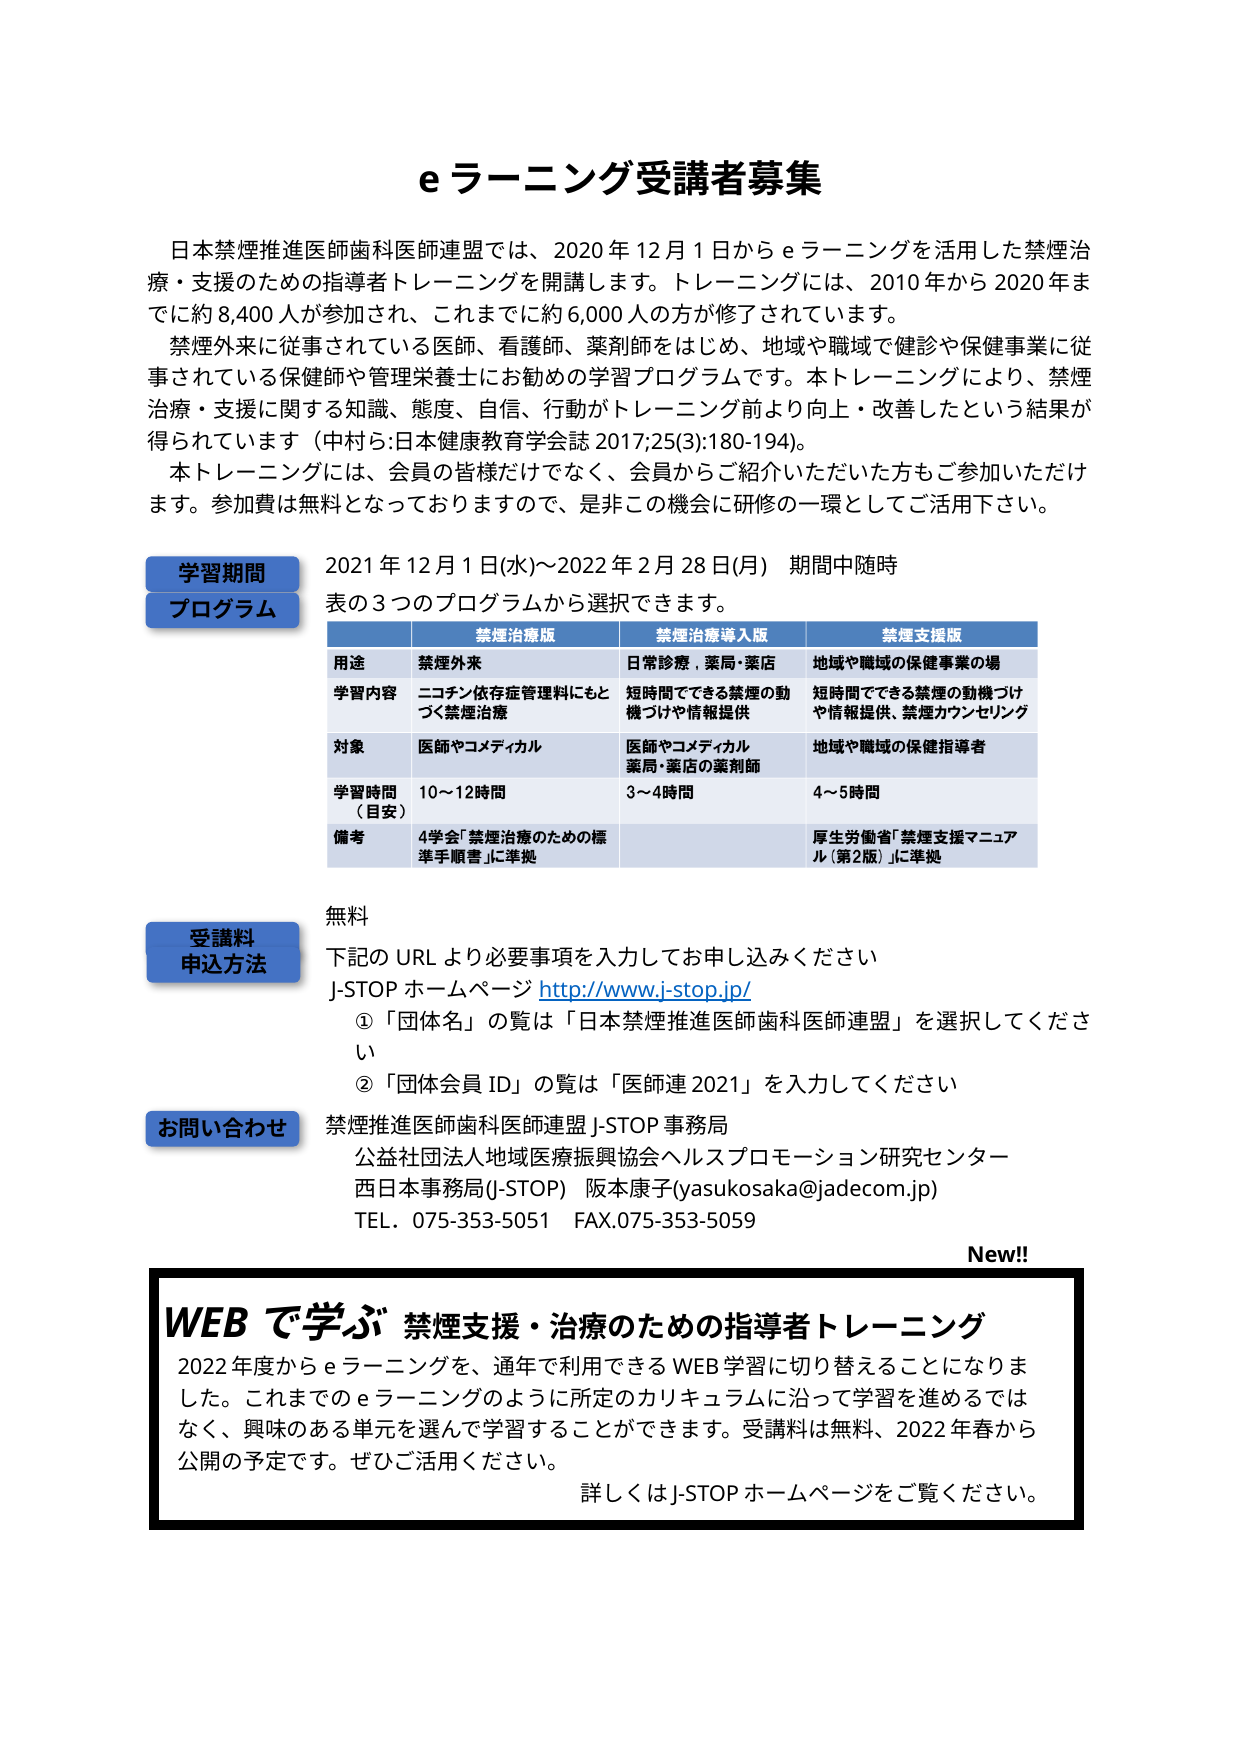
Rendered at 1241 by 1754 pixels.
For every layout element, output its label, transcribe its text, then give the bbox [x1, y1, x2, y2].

text 日本禁煙推進医師歯科医師連盟では、2020年12月1日からeラーニングを活用した禁煙治療・支援のための指導者トレーニングを開講します。トレーニングには、2010年から2020年までに約8,400人が参加され、これまでに約6,000人の方が修了されています。 [148, 233, 1092, 329]
text 禁煙推進医師歯科医師連盟 J-STOP事務局 [325, 1108, 1092, 1140]
text 詳しくはJ-STOPホームページをご覧ください。 [177, 1476, 1048, 1508]
text 西日本事務局(J-STOP) 阪本康子(yasukosaka@jadecom.jp) [354, 1171, 1092, 1203]
text eラーニング受講者募集 [148, 149, 1092, 203]
text ①「団体名」の覧は「日本禁煙推進医師歯科医師連盟」を選択してください [354, 1004, 1092, 1067]
picture [325, 618, 1040, 870]
text 2021年12月1日(水)～2022年2月28日(月) 期間中随時 [325, 548, 1092, 580]
text 禁煙外来に従事されている医師、看護師、薬剤師をはじめ、地域や職域で健診や保健事業に従事されている保健師や管理栄養士にお勧めの学習プログラムです。本トレーニングにより、禁煙治療・支援に関する知識、態度、自信、行動がトレーニング前より向上・改善したという結果が得られています（中村ら:日本健康教育学会誌2017;25(3):180-194)。 [148, 329, 1092, 455]
text ②「団体会員 ID」の覧は「医師連2021」を入力してください [354, 1067, 1092, 1099]
text 公益社団法人地域医療振興協会ヘルスプロモーション研究センター [354, 1140, 1092, 1171]
text 2022年度からeラーニングを、通年で利用できるWEB学習に切り替えることになりました。これまでのeラーニングのように所定のカリキュラムに沿って学習を進めるではなく、興味のある単元を選んで学習することができます。受講料は無料、2022年春から公開の予定です。ぜひご活用ください。 [177, 1349, 1048, 1476]
text TEL．075-353-5051 FAX.075-353-5059 [354, 1203, 1092, 1235]
text 無料 [325, 899, 1092, 931]
text 下記の URL より必要事項を入力してお申し込みください [325, 940, 1092, 972]
text 表の３つのプログラムから選択できます。 [325, 586, 1092, 618]
text J-STOP ホームページ http://www.j-stop.jp/ [325, 972, 1092, 1004]
text WEBで学ぶ 禁煙支援・治療のための指導者トレーニング [162, 1294, 1074, 1349]
text 本トレーニングには、会員の皆様だけでなく、会員からご紹介いただいた方もご参加いただけます。参加費は無料となっておりますので、是非この機会に研修の一環としてご活用下さい。 [148, 455, 1092, 519]
